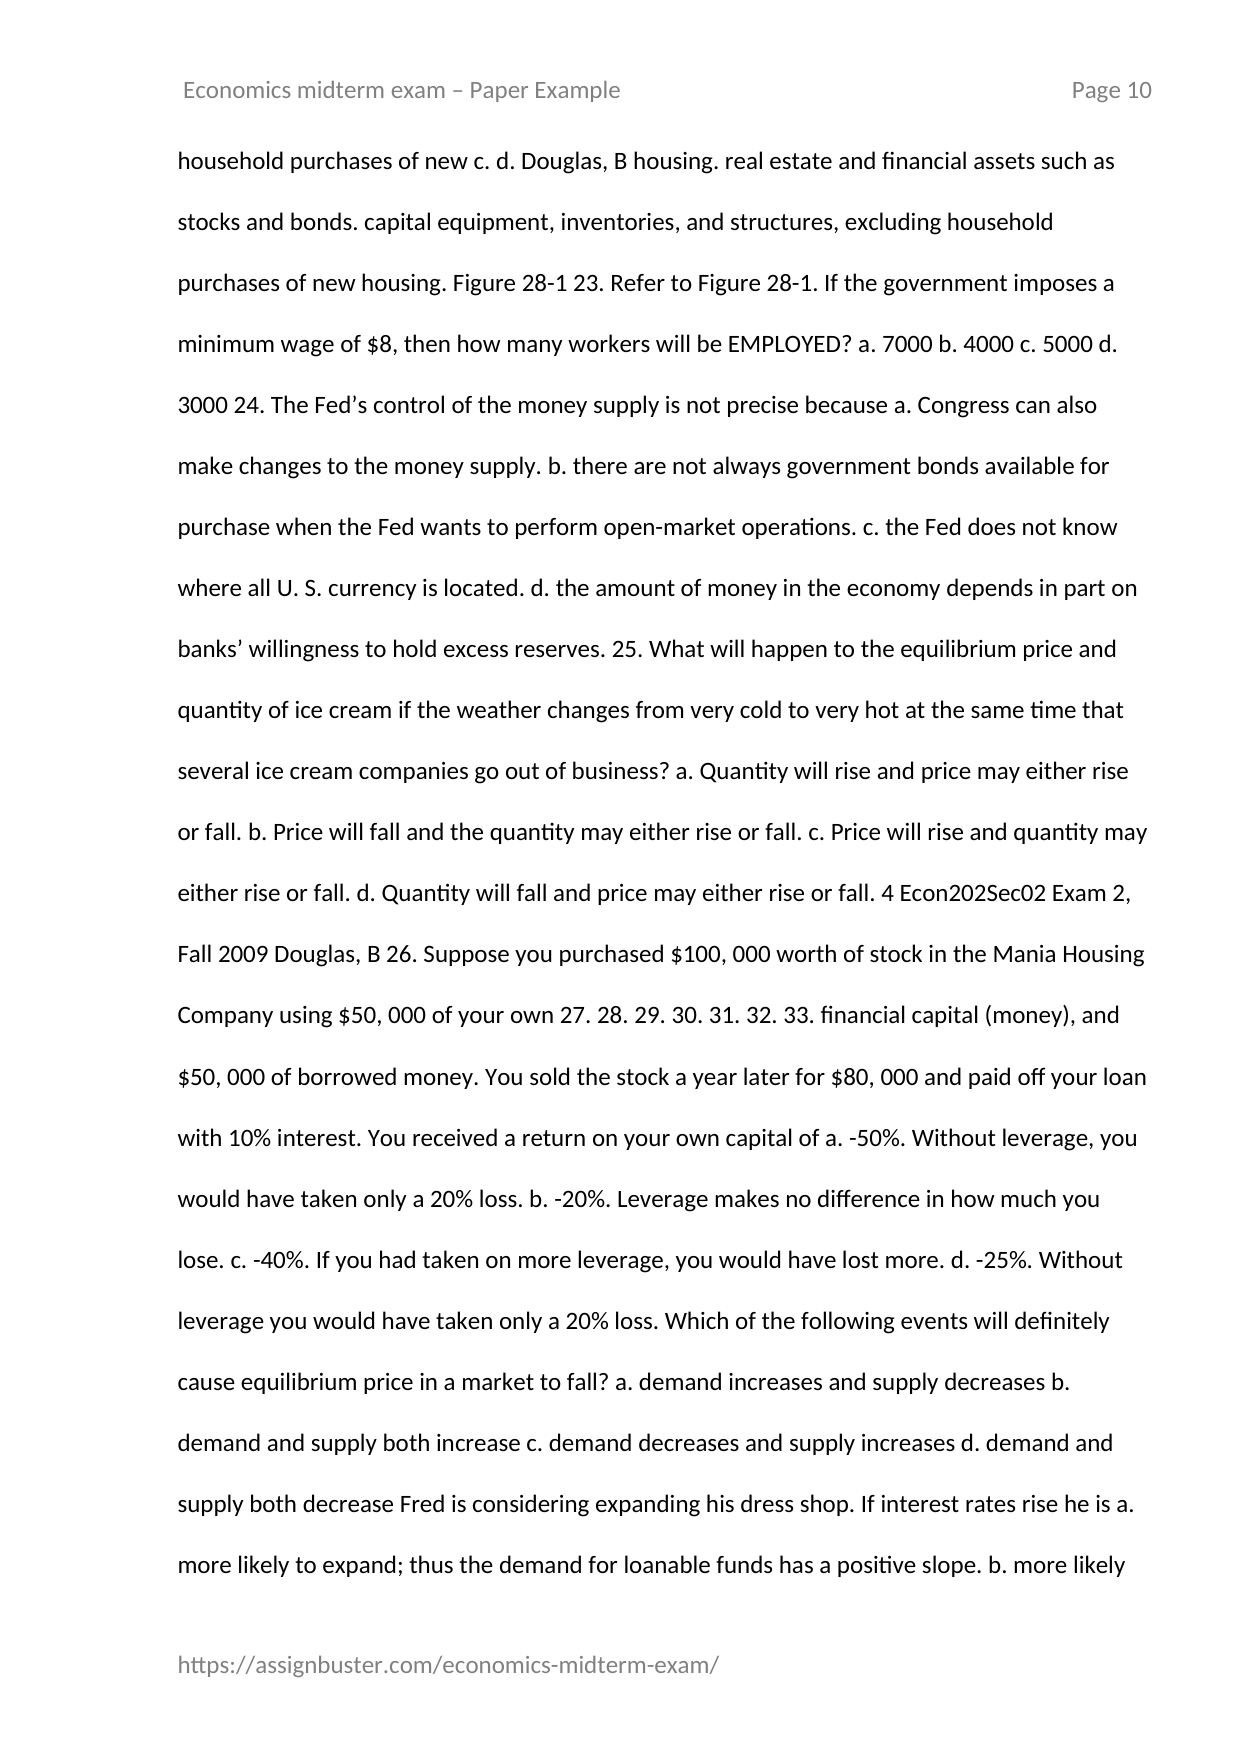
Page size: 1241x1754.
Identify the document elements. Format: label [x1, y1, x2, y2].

text [177, 145, 1152, 1579]
